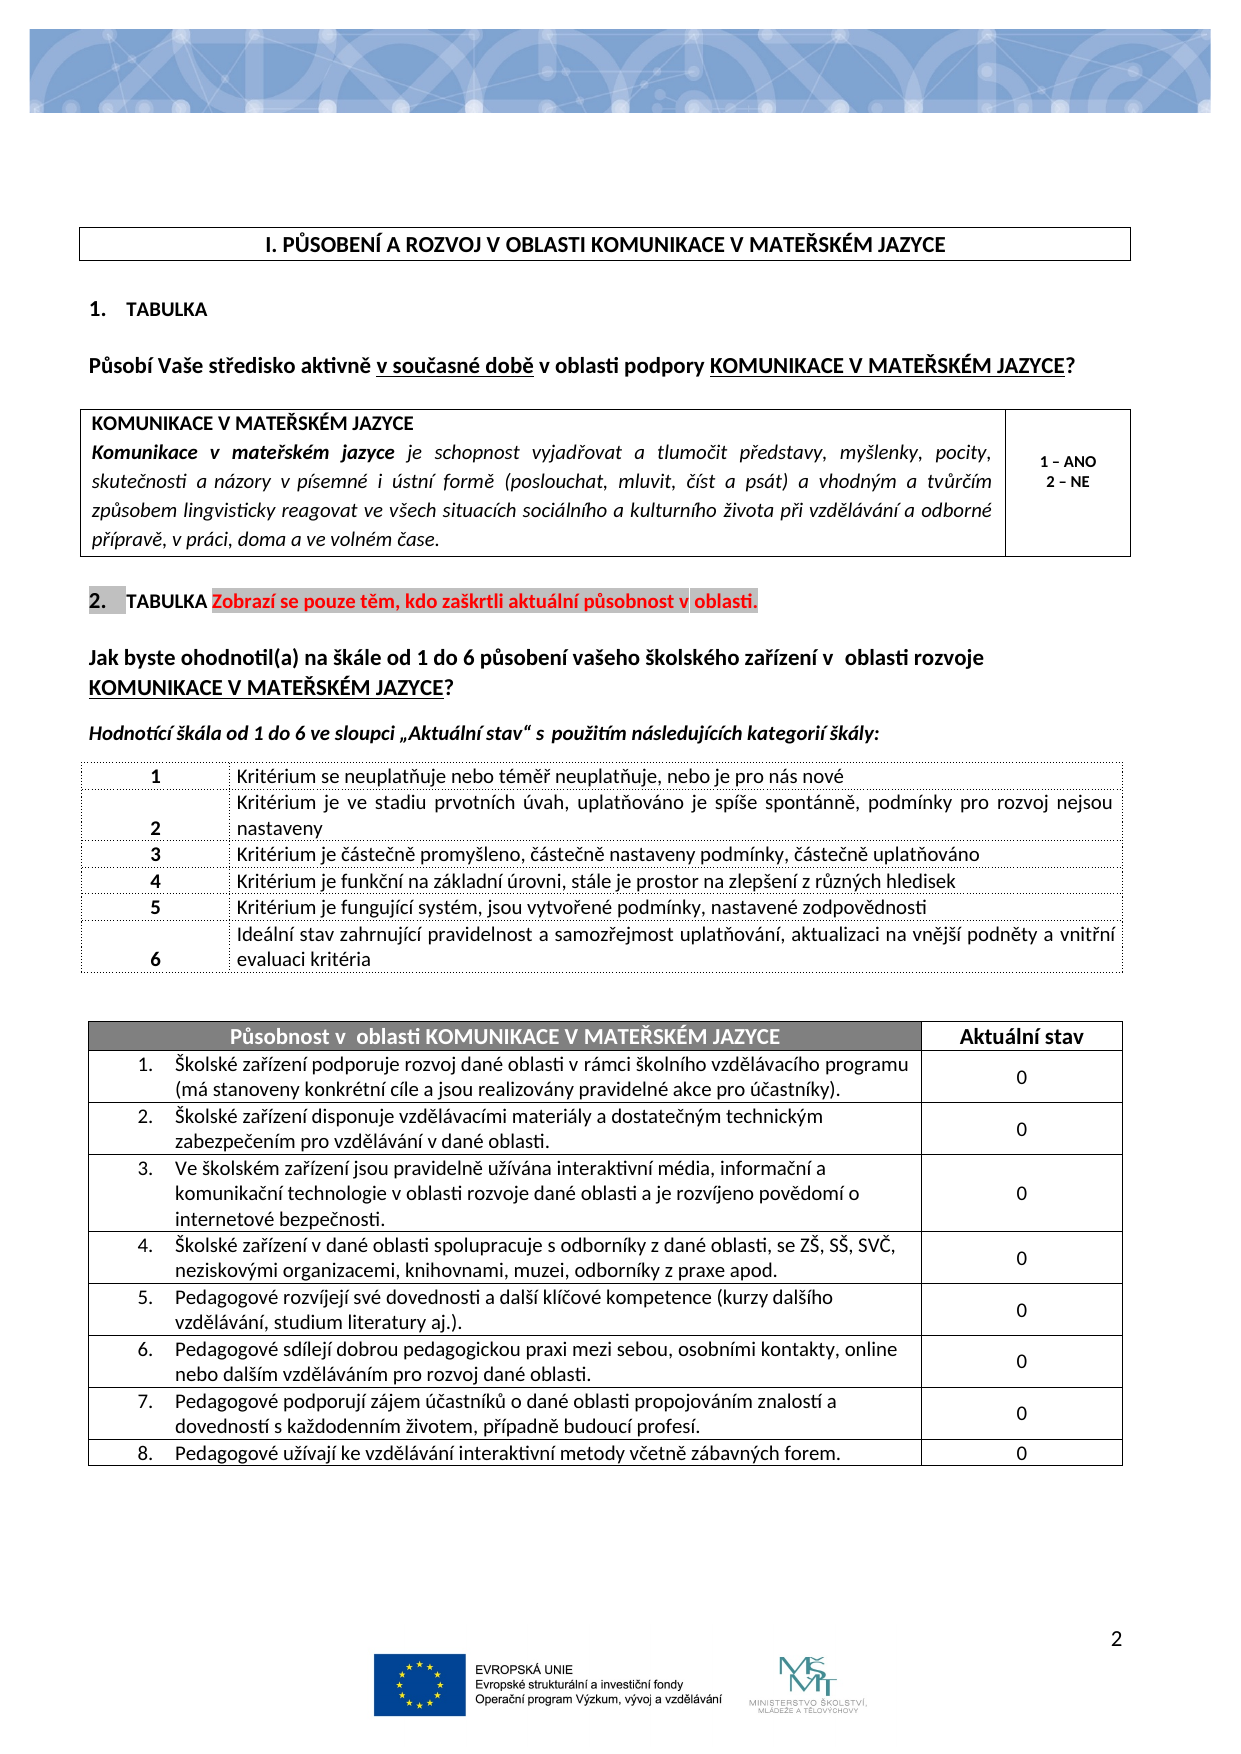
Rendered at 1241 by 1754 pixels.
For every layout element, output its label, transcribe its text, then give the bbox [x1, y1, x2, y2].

table_cell Kritérium je fungující systém, jsou vytvořené podmínky, nastavené zodpovědnosti [229, 893, 1122, 920]
list Působí Vaše středisko aktivně v současné době v oblasti podpory KOMUNIKACE V MATEŘSKÉM JAZYCE? [89, 352, 1122, 380]
table_header 1 – ANO 2 – NE [1006, 410, 1130, 556]
table_cell Kritérium je ve stadiu prvotních úvah, uplatňováno je spíše spontánně, podmínky pro rozvoj nejsou nastaveny [229, 789, 1122, 840]
table_cell Školské zařízení disponuje vzdělávacími materiály a dostatečným technickým zabezpečením pro vzdělávání v dané oblasti. [89, 1103, 921, 1154]
table_cell 0 [922, 1155, 1122, 1231]
table_cell 3 [82, 840, 229, 867]
table_cell 2 [82, 789, 229, 840]
table_cell Pedagogové sdílejí dobrou pedagogickou praxi mezi sebou, osobními kontakty, online nebo dalším vzděláváním pro rozvoj dané oblasti. [89, 1336, 921, 1387]
table_cell Pedagogové užívají ke vzdělávání interaktivní metody včetně zábavných forem. [89, 1440, 921, 1465]
text Jak byste ohodnotil(a) na škále od 1 do 6 působení vašeho školského zařízení v oblasti rozvoje KOMUNIKACE V MATEŘSKÉM JAZYCE? [89, 643, 1122, 701]
subtitle TABULKA Zobrazí se pouze těm, kdo zaškrtli aktuální působnost v oblasti. [126, 586, 1122, 614]
table_cell Kritérium je částečně promyšleno, částečně nastaveny podmínky, částečně uplatňováno [229, 840, 1122, 867]
table_cell Pedagogové podporují zájem účastníků o dané oblasti propojováním znalostí a dovedností s každodenním životem, případně budoucí profesí. [89, 1388, 921, 1439]
table_cell 0 [922, 1336, 1122, 1387]
table_cell 4 [82, 867, 229, 893]
table_cell Ve školském zařízení jsou pravidelně užívána interaktivní média, informační a komunikační technologie v oblasti rozvoje dané oblasti a je rozvíjeno povědomí o internetové bezpečnosti. [89, 1155, 921, 1231]
table_header 1 [82, 762, 229, 788]
table_cell 0 [922, 1388, 1122, 1439]
subtitle I. PŮSOBENÍ A ROZVOJ V OBLASTI KOMUNIKACE V MATEŘSKÉM JAZYCE [80, 228, 1130, 260]
text Hodnotící škála od 1 do 6 ve sloupci „Aktuální stav“ s použitím následujících kategorií škály: [89, 720, 1122, 746]
table_cell Školské zařízení podporuje rozvoj dané oblasti v rámci školního vzdělávacího programu (má stanoveny konkrétní cíle a jsou realizovány pravidelné akce pro účastníky). [89, 1051, 921, 1102]
picture [343, 1624, 897, 1747]
subtitle TABULKA [89, 294, 1122, 322]
table_cell Kritérium je funkční na základní úrovni, stále je prostor na zlepšení z různých hledisek [229, 867, 1122, 893]
table_cell 0 [922, 1051, 1122, 1102]
picture [29, 29, 1211, 113]
table_cell 6 [82, 920, 229, 972]
table_header Kritérium se neuplatňuje nebo téměř neuplatňuje, nebo je pro nás nové [229, 762, 1122, 788]
table_header Aktuální stav [922, 1022, 1122, 1050]
table_cell Pedagogové rozvíjejí své dovednosti a další klíčové kompetence (kurzy dalšího vzdělávání, studium literatury aj.). [89, 1284, 921, 1335]
table_cell 0 [922, 1103, 1122, 1154]
table_cell Ideální stav zahrnující pravidelnost a samozřejmost uplatňování, aktualizaci na vnější podněty a vnitřní evaluaci kritéria [229, 920, 1122, 972]
table_cell 0 [922, 1284, 1122, 1335]
table_cell Školské zařízení v dané oblasti spolupracuje s odborníky z dané oblasti, se ZŠ, SŠ, SVČ, neziskovými organizacemi, knihovnami, muzei, odborníky z praxe apod. [89, 1232, 921, 1283]
table_cell 0 [922, 1232, 1122, 1283]
table_header KOMUNIKACE V MATEŘSKÉM JAZYCE Komunikace v mateřském jazyce je schopnost vyjadřovat a tlumočit představy, myšlenky, pocity, skutečnosti a názory v písemné i ústní formě (poslouchat, mluvit, číst a psát) a vhodným a tvůrčím způsobem lingvisticky reagovat ve všech situacích sociálního a kulturního života při vzdělávání a odborné přípravě, v práci, doma a ve volném čase. [81, 410, 1005, 556]
table_header Působnost v oblasti KOMUNIKACE V MATEŘSKÉM JAZYCE [89, 1022, 921, 1050]
table_cell 0 [922, 1440, 1122, 1465]
table_cell 5 [82, 893, 229, 920]
